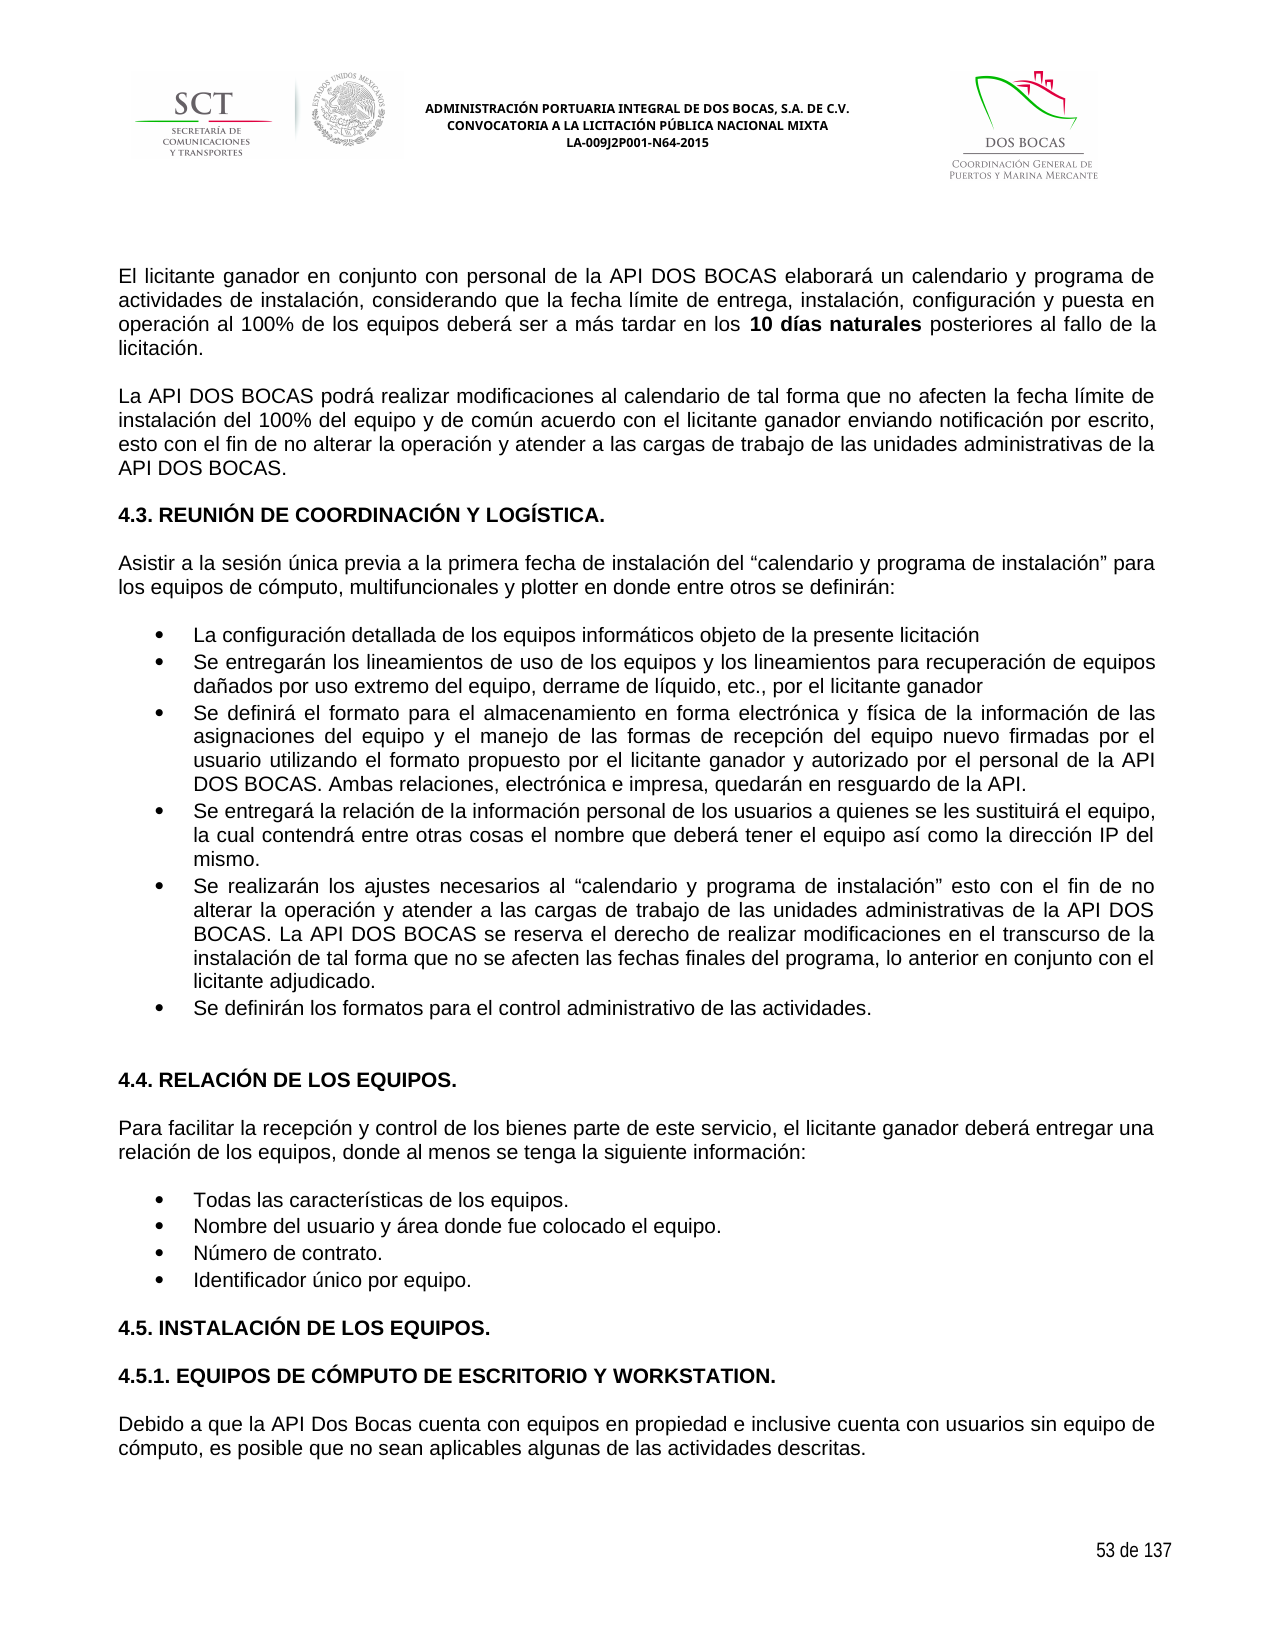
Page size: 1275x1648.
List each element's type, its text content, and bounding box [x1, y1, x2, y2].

text 4.5.1. EQUIPOS DE CÓMPUTO DE ESCRITORIO Y WORKSTATION. [118, 1364, 1157, 1388]
list Se entregarán los lineamientos de uso de los equipos y los lineamientos para recuperación de equipos dañados por uso extremo del equipo, derrame de líquido, etc., por el licitante ganador [156, 650, 1157, 698]
list Nombre del usuario y área donde fue colocado el equipo. [156, 1214, 1157, 1238]
list Se definirá el formato para el almacenamiento en forma electrónica y física de la información de las asignaciones del equipo y el manejo de las formas de recepción del equipo nuevo firmadas por el usuario utilizando el formato propuesto por el licitante ganador y autorizado por el personal de la API DOS BOCAS. Ambas relaciones, electrónica e impresa, quedarán en resguardo de la API. [156, 700, 1157, 796]
text El licitante ganador en conjunto con personal de la API DOS BOCAS elaborará un calendario y programa de actividades de instalación, considerando que la fecha límite de entrega, instalación, configuración y puesta en operación al 100% de los equipos deberá ser a más tardar en los 10 días naturales posteriores al fallo de la licitación. [118, 264, 1157, 359]
list La configuración detallada de los equipos informáticos objeto de la presente licitación [156, 623, 1157, 647]
picture [131, 71, 405, 159]
list Número de contrato. [156, 1241, 1157, 1265]
text 4.3. REUNIÓN DE COORDINACIÓN Y LOGÍSTICA. [118, 503, 1157, 527]
list Se entregará la relación de la información personal de los usuarios a quienes se les sustituirá el equipo, la cual contendrá entre otras cosas el nombre que deberá tener el equipo así como la dirección IP del mismo. [156, 799, 1157, 871]
text 4.4. RELACIÓN DE LOS EQUIPOS. [118, 1068, 1157, 1092]
list Todas las características de los equipos. [156, 1188, 1157, 1212]
text Para facilitar la recepción y control de los bienes parte de este servicio, el licitante ganador deberá entregar una relación de los equipos, donde al menos se tenga la siguiente información: [118, 1116, 1157, 1164]
text La API DOS BOCAS podrá realizar modificaciones al calendario de tal forma que no afecten la fecha límite de instalación del 100% del equipo y de común acuerdo con el licitante ganador enviando notificación por escrito, esto con el fin de no alterar la operación y atender a las cargas de trabajo de las unidades administrativas de la API DOS BOCAS. [118, 383, 1157, 479]
picture [950, 71, 1098, 181]
list Se definirán los formatos para el control administrativo de las actividades. [156, 996, 1157, 1020]
list Identificador único por equipo. [156, 1268, 1157, 1292]
text Asistir a la sesión única previa a la primera fecha de instalación del “calendario y programa de instalación” para los equipos de cómputo, multifuncionales y plotter en donde entre otros se definirán: [118, 551, 1157, 599]
text 4.5. INSTALACIÓN DE LOS EQUIPOS. [118, 1316, 1157, 1340]
text Debido a que la API Dos Bocas cuenta con equipos en propiedad e inclusive cuenta con usuarios sin equipo de cómputo, es posible que no sean aplicables algunas de las actividades descritas. [118, 1412, 1157, 1459]
list Se realizarán los ajustes necesarios al “calendario y programa de instalación” esto con el fin de no alterar la operación y atender a las cargas de trabajo de las unidades administrativas de la API DOS BOCAS. La API DOS BOCAS se reserva el derecho de realizar modificaciones en el transcurso de la instalación de tal forma que no se afecten las fechas finales del programa, lo anterior en conjunto con el licitante adjudicado. [156, 873, 1157, 993]
